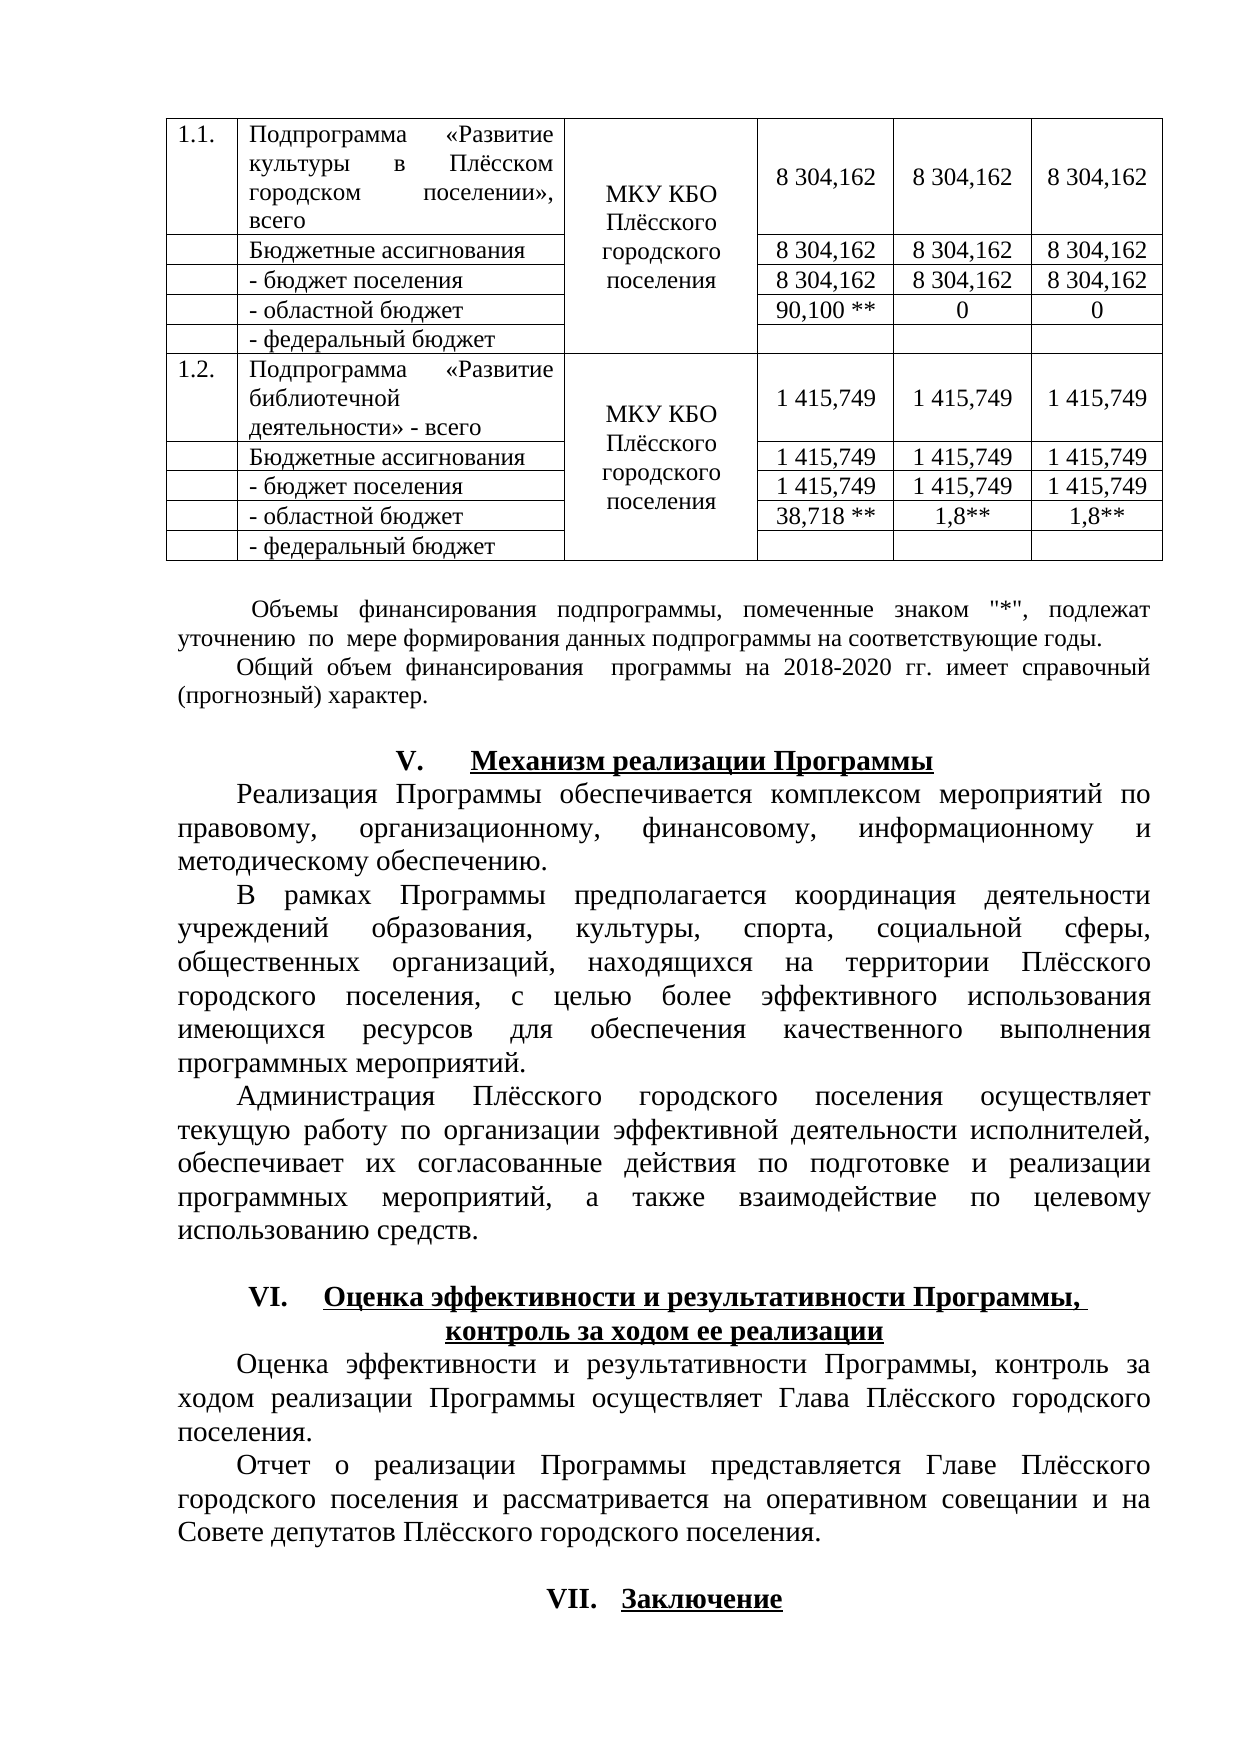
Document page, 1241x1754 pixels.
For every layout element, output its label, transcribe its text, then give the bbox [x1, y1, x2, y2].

table_cell - областной бюджет [238, 501, 564, 530]
table_cell [894, 325, 1031, 353]
table_cell 8 304,162 [758, 235, 893, 264]
table_cell [167, 471, 237, 500]
table_cell [1032, 531, 1162, 560]
table_cell 1 415,749 [1032, 354, 1162, 441]
list Заключение [177, 1581, 1152, 1615]
table_cell - федеральный бюджет [238, 325, 564, 353]
table_cell 1 415,749 [1032, 442, 1162, 470]
table_cell - бюджет поселения [238, 471, 564, 500]
table_cell 1,8** [894, 501, 1031, 530]
table_cell - бюджет поселения [238, 265, 564, 294]
text Оценка эффективности и результативности Программы, контроль за ходом реализации Программы осуществляет Глава Плёсского городского поселения. [177, 1347, 1152, 1447]
table_cell 8 304,162 [758, 265, 893, 294]
table_cell 1 415,749 [758, 442, 893, 470]
list Механизм реализации Программы [177, 743, 1152, 776]
table_cell 1 415,749 [894, 471, 1031, 500]
list Оценка эффективности и результативности Программы, [177, 1279, 1152, 1313]
text Общий объем финансирования программы на 2018-2020 гг. имеет справочный (прогнозный) характер. [177, 652, 1152, 709]
table_cell 1 415,749 [758, 354, 893, 441]
table_cell 90,100 ** [758, 295, 893, 323]
table_cell [167, 235, 237, 264]
table_cell Подпрограмма «Развитие библиотечной деятельности» - всего [238, 354, 564, 441]
table_cell [167, 265, 237, 294]
table_cell Бюджетные ассигнования [238, 442, 564, 470]
text В рамках Программы предполагается координация деятельности учреждений образования, культуры, спорта, социальной сферы, общественных организаций, находящихся на территории Плёсского городского поселения, с целью более эффективного использования имеющихся ресурсов для обеспечения качественного выполнения программных мероприятий. [177, 877, 1152, 1078]
text Отчет о реализации Программы представляется Главе Плёсского городского поселения и рассматривается на оперативном совещании и на Совете депутатов Плёсского городского поселения. [177, 1447, 1152, 1548]
table_cell 1,8** [1032, 501, 1162, 530]
table_cell 8 304,162 [894, 265, 1031, 294]
text Реализация Программы обеспечивается комплексом мероприятий по правовому, организационному, финансовому, информационному и методическому обеспечению. [177, 776, 1152, 877]
table_cell Подпрограмма «Развитие культуры в Плёсском городском поселении», всего [238, 119, 564, 234]
table_cell МКУ КБО Плёсского городского поселения [565, 354, 757, 560]
table_cell [1032, 325, 1162, 353]
table_cell - федеральный бюджет [238, 531, 564, 560]
table_cell 8 304,162 [758, 119, 893, 234]
table_cell [167, 442, 237, 470]
table_cell [167, 325, 237, 353]
table_cell 1.2. [167, 354, 237, 441]
table_cell [894, 531, 1031, 560]
table_cell 1 415,749 [1032, 471, 1162, 500]
text Администрация Плёсского городского поселения осуществляет текущую работу по организации эффективной деятельности исполнителей, обеспечивает их согласованные действия по подготовке и реализации программных мероприятий, а также взаимодействие по целевому использованию средств. [177, 1078, 1152, 1246]
table_cell 8 304,162 [894, 235, 1031, 264]
table_cell 1 415,749 [894, 442, 1031, 470]
table_cell МКУ КБО Плёсского городского поселения [565, 119, 757, 353]
table_cell 8 304,162 [894, 119, 1031, 234]
text Объемы финансирования подпрограммы, помеченные знаком "*", подлежат уточнению по мере формирования данных подпрограммы на соответствующие годы. [177, 594, 1152, 652]
table_cell 8 304,162 [1032, 235, 1162, 264]
table_cell 38,718 ** [758, 501, 893, 530]
table_cell [167, 531, 237, 560]
table_cell 1 415,749 [894, 354, 1031, 441]
table_cell 8 304,162 [1032, 119, 1162, 234]
table_cell 0 [1032, 295, 1162, 323]
table_cell - областной бюджет [238, 295, 564, 323]
table_cell [167, 295, 237, 323]
table_cell 1 415,749 [758, 471, 893, 500]
table_cell 8 304,162 [1032, 265, 1162, 294]
table_cell [167, 501, 237, 530]
table_cell 0 [894, 295, 1031, 323]
table_cell [758, 531, 893, 560]
table_cell 1.1. [167, 119, 237, 234]
table_cell [758, 325, 893, 353]
text контроль за ходом ее реализации [177, 1313, 1152, 1347]
table_cell Бюджетные ассигнования [238, 235, 564, 264]
